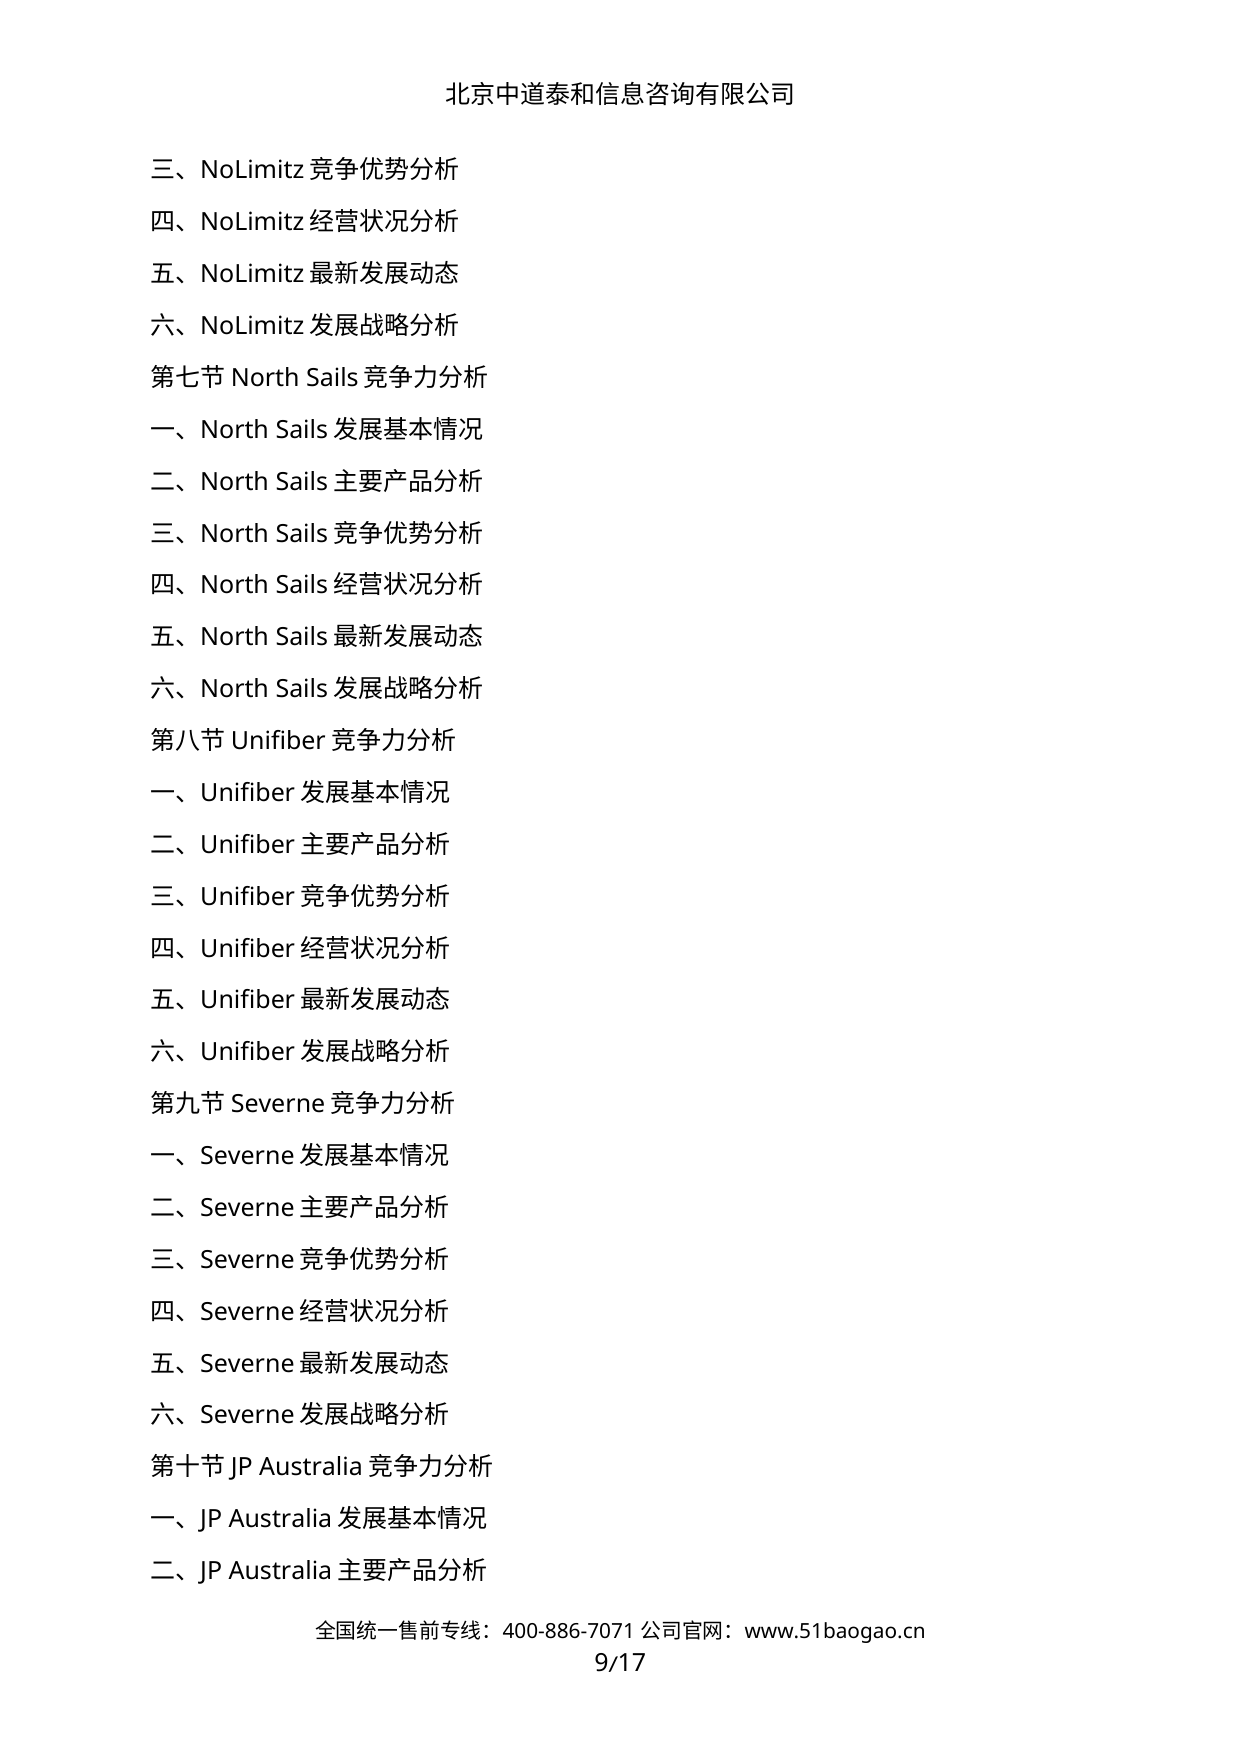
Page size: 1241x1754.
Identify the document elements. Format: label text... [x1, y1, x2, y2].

text 三、North Sails竞争优势分析 [150, 513, 1090, 549]
text 四、NoLimitz经营状况分析 [150, 202, 1090, 238]
text 二、North Sails主要产品分析 [150, 461, 1090, 497]
text 四、North Sails经营状况分析 [150, 565, 1090, 601]
text 六、NoLimitz发展战略分析 [150, 306, 1090, 342]
text 五、Unifiber最新发展动态 [150, 980, 1090, 1016]
text 二、Unifiber主要产品分析 [150, 824, 1090, 861]
text 二、Severne主要产品分析 [150, 1187, 1090, 1224]
text 第八节 Unifiber竞争力分析 [150, 721, 1090, 757]
text 五、NoLimitz最新发展动态 [150, 254, 1090, 290]
text 六、Unifiber发展战略分析 [150, 1032, 1090, 1068]
text 四、Unifiber经营状况分析 [150, 928, 1090, 964]
text 一、JP Australia发展基本情况 [150, 1499, 1090, 1535]
text 第十节 JP Australia竞争力分析 [150, 1447, 1090, 1483]
text 第七节 North Sails竞争力分析 [150, 357, 1090, 394]
text 五、North Sails最新发展动态 [150, 617, 1090, 653]
text 六、North Sails发展战略分析 [150, 669, 1090, 705]
text 四、Severne经营状况分析 [150, 1291, 1090, 1327]
text 一、North Sails发展基本情况 [150, 409, 1090, 446]
text 一、Unifiber发展基本情况 [150, 772, 1090, 809]
text 三、Severne竞争优势分析 [150, 1239, 1090, 1276]
text 一、Severne发展基本情况 [150, 1136, 1090, 1172]
text 第九节 Severne竞争力分析 [150, 1084, 1090, 1120]
text 二、JP Australia主要产品分析 [150, 1551, 1090, 1587]
text 三、Unifiber竞争优势分析 [150, 876, 1090, 912]
text 三、NoLimitz竞争优势分析 [150, 150, 1090, 186]
text 六、Severne发展战略分析 [150, 1395, 1090, 1431]
text 五、Severne最新发展动态 [150, 1343, 1090, 1379]
